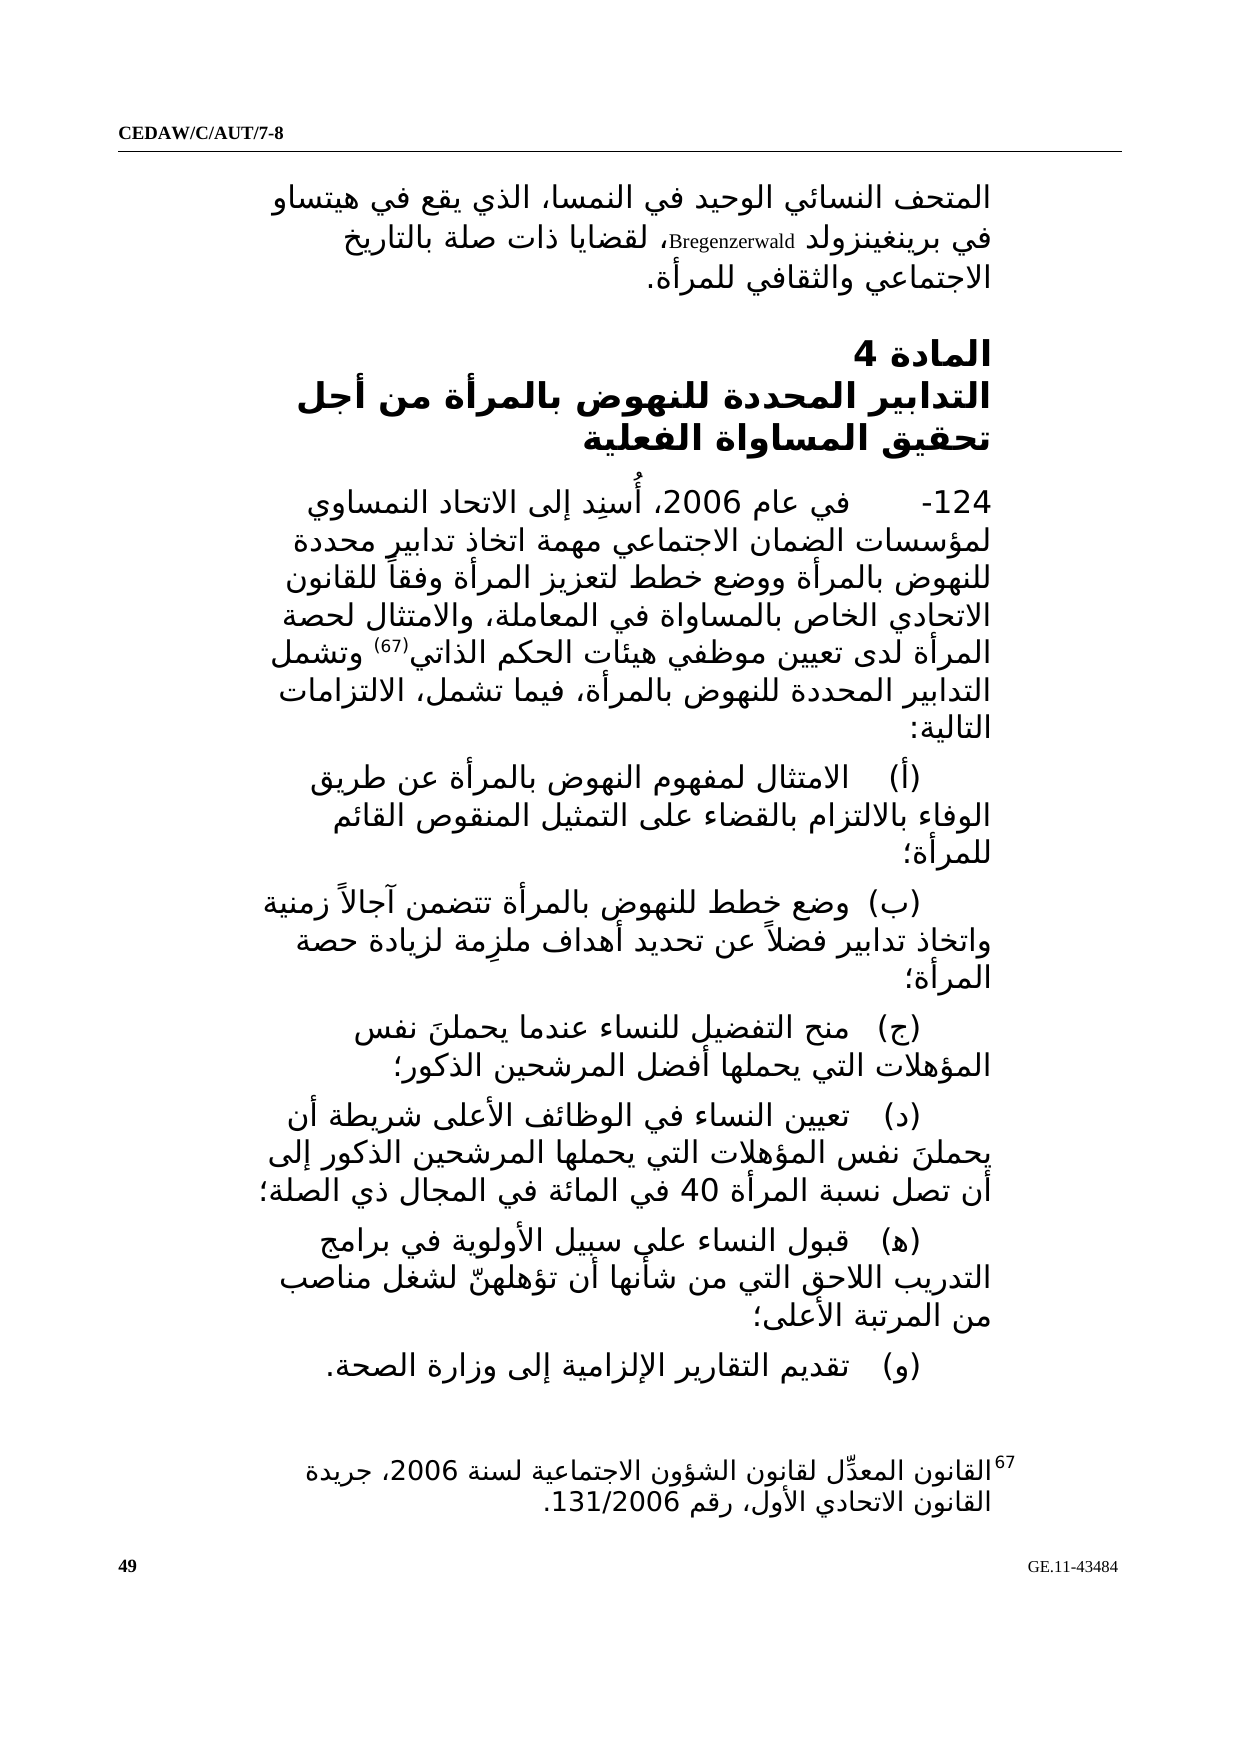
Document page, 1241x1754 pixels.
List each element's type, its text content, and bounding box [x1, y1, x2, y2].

text (ب) وضع خطط للنهوض بالمرأة تتضمن آجالاً زمنية واتخاذ تدابير فضلاً عن تحديد أهداف ملزِمة لزيادة حصة المرأة؛ [248, 883, 992, 996]
text (ﻫ) قبول النساء على سبيل الأولوية في برامج التدريب اللاحق التي من شأنها أن تؤهلهنّ لشغل مناصب من المرتبة الأعلى؛ [248, 1221, 992, 1333]
text (ج) منح التفضيل للنساء عندما يحملنَ نفس المؤهلات التي يحملها أفضل المرشحين الذكور؛ [248, 1008, 992, 1083]
text 124- في عام 2006، أُسنِد إلى الاتحاد النمساوي لمؤسسات الضمان الاجتماعي مهمة اتخاذ تدابير محددة للنهوض بالمرأة ووضع خطط لتعزيز المرأة وفقاً للقانون الاتحادي الخاص بالمساواة في المعاملة، والامتثال لحصة المرأة لدى تعيين موظفي هيئات الحكم الذاتي() وتشمل التدابير المحددة للنهوض بالمرأة، فيما تشمل، الالتزامات التالية: [248, 483, 992, 746]
text (أ) الامتثال لمفهوم النهوض بالمرأة عن طريق الوفاء بالالتزام بالقضاء على التمثيل المنقوص القائم للمرأة؛ [248, 758, 992, 871]
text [248, 177, 992, 296]
text (و) تقديم التقارير الإلزامية إلى وزارة الصحة. [248, 1346, 992, 1383]
text (د) تعيين النساء في الوظائف الأعلى شريطة أن يحملنَ نفس المؤهلات التي يحملها المرشحين الذكور إلى أن تصل نسبة المرأة 40 في المائة في المجال ذي الصلة؛ [248, 1096, 992, 1208]
text المادة 4 التدابير المحددة للنهوض بالمرأة من أجل تحقيق المساواة الفعلية [248, 333, 1122, 458]
